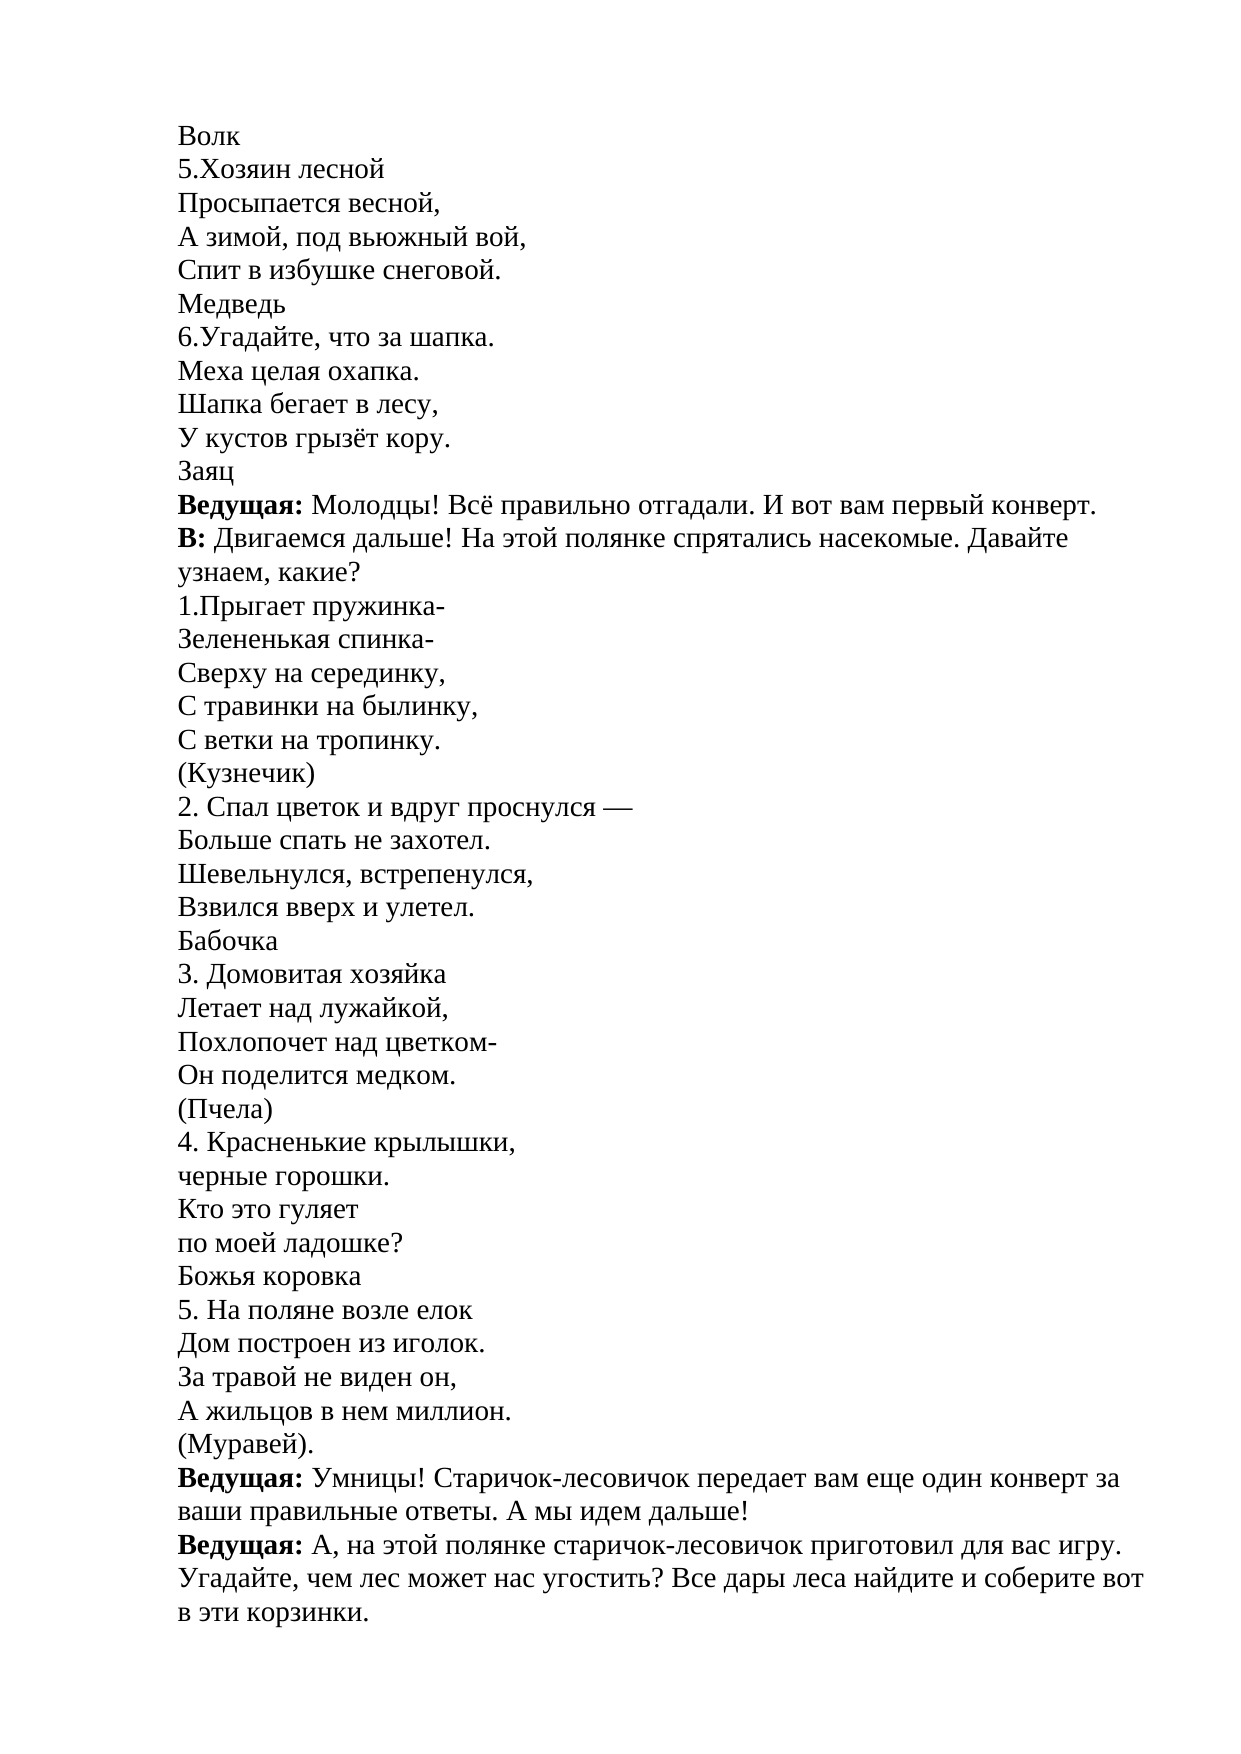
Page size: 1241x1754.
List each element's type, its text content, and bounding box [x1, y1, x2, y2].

text 5.Хозяин лесной [177, 152, 1152, 185]
text (Кузнечик) [177, 755, 1152, 789]
text С травинки на былинку, [177, 688, 1152, 722]
text Волк [177, 118, 1152, 152]
text Ведущая: Молодцы! Всё правильно отгадали. И вот вам первый конверт. [177, 487, 1152, 521]
text 3. Домовитая хозяйка [177, 957, 1152, 990]
text Меха целая охапка. [177, 353, 1152, 386]
text Похлопочет над цветком- [177, 1024, 1152, 1057]
text Дом построен из иголок. [177, 1326, 1152, 1359]
text Шевельнулся, встрепенулся, [177, 856, 1152, 889]
text У кустов грызёт кору. [177, 420, 1152, 453]
text Больше спать не захотел. [177, 822, 1152, 856]
text (Муравей). [177, 1426, 1152, 1460]
text Сверху на серединку, [177, 655, 1152, 688]
text 4. Красненькие крылышки, [177, 1124, 1152, 1158]
text А зимой, под вьюжный вой, [177, 219, 1152, 252]
text по моей ладошке? [177, 1225, 1152, 1258]
text Ведущая: А, на этой полянке старичок-лесовичок приготовил для вас игру. Угадайте, чем лес может нас угостить? Все дары леса найдите и соберите вот в эти корзинки. [177, 1527, 1152, 1627]
text Летает над лужайкой, [177, 990, 1152, 1024]
text 2. Спал цветок и вдруг проснулся — [177, 789, 1152, 822]
text 5. На поляне возле елок [177, 1292, 1152, 1326]
text Шапка бегает в лесу, [177, 386, 1152, 420]
text (Пчела) [177, 1091, 1152, 1124]
text Кто это гуляет [177, 1191, 1152, 1225]
text Зелененькая спинка- [177, 621, 1152, 655]
text Медведь [177, 286, 1152, 319]
text Ведущая: Умницы! Старичок-лесовичок передает вам еще один конверт за ваши правильные ответы. А мы идем дальше! [177, 1460, 1152, 1527]
text Взвился вверх и улетел. [177, 889, 1152, 923]
text 6.Угадайте, что за шапка. [177, 319, 1152, 353]
text Божья коровка [177, 1258, 1152, 1292]
text С ветки на тропинку. [177, 722, 1152, 755]
text Спит в избушке снеговой. [177, 252, 1152, 286]
text А жильцов в нем миллион. [177, 1393, 1152, 1426]
text В: Двигаемся дальше! На этой полянке спрятались насекомые. Давайте узнаем, какие? [177, 521, 1152, 588]
text За травой не виден он, [177, 1359, 1152, 1393]
text Он поделится медком. [177, 1057, 1152, 1091]
text Заяц [177, 453, 1152, 487]
text Просыпается весной, [177, 185, 1152, 219]
text черные горошки. [177, 1158, 1152, 1191]
text Бабочка [177, 923, 1152, 957]
text 1.Прыгает пружинка- [177, 588, 1152, 621]
